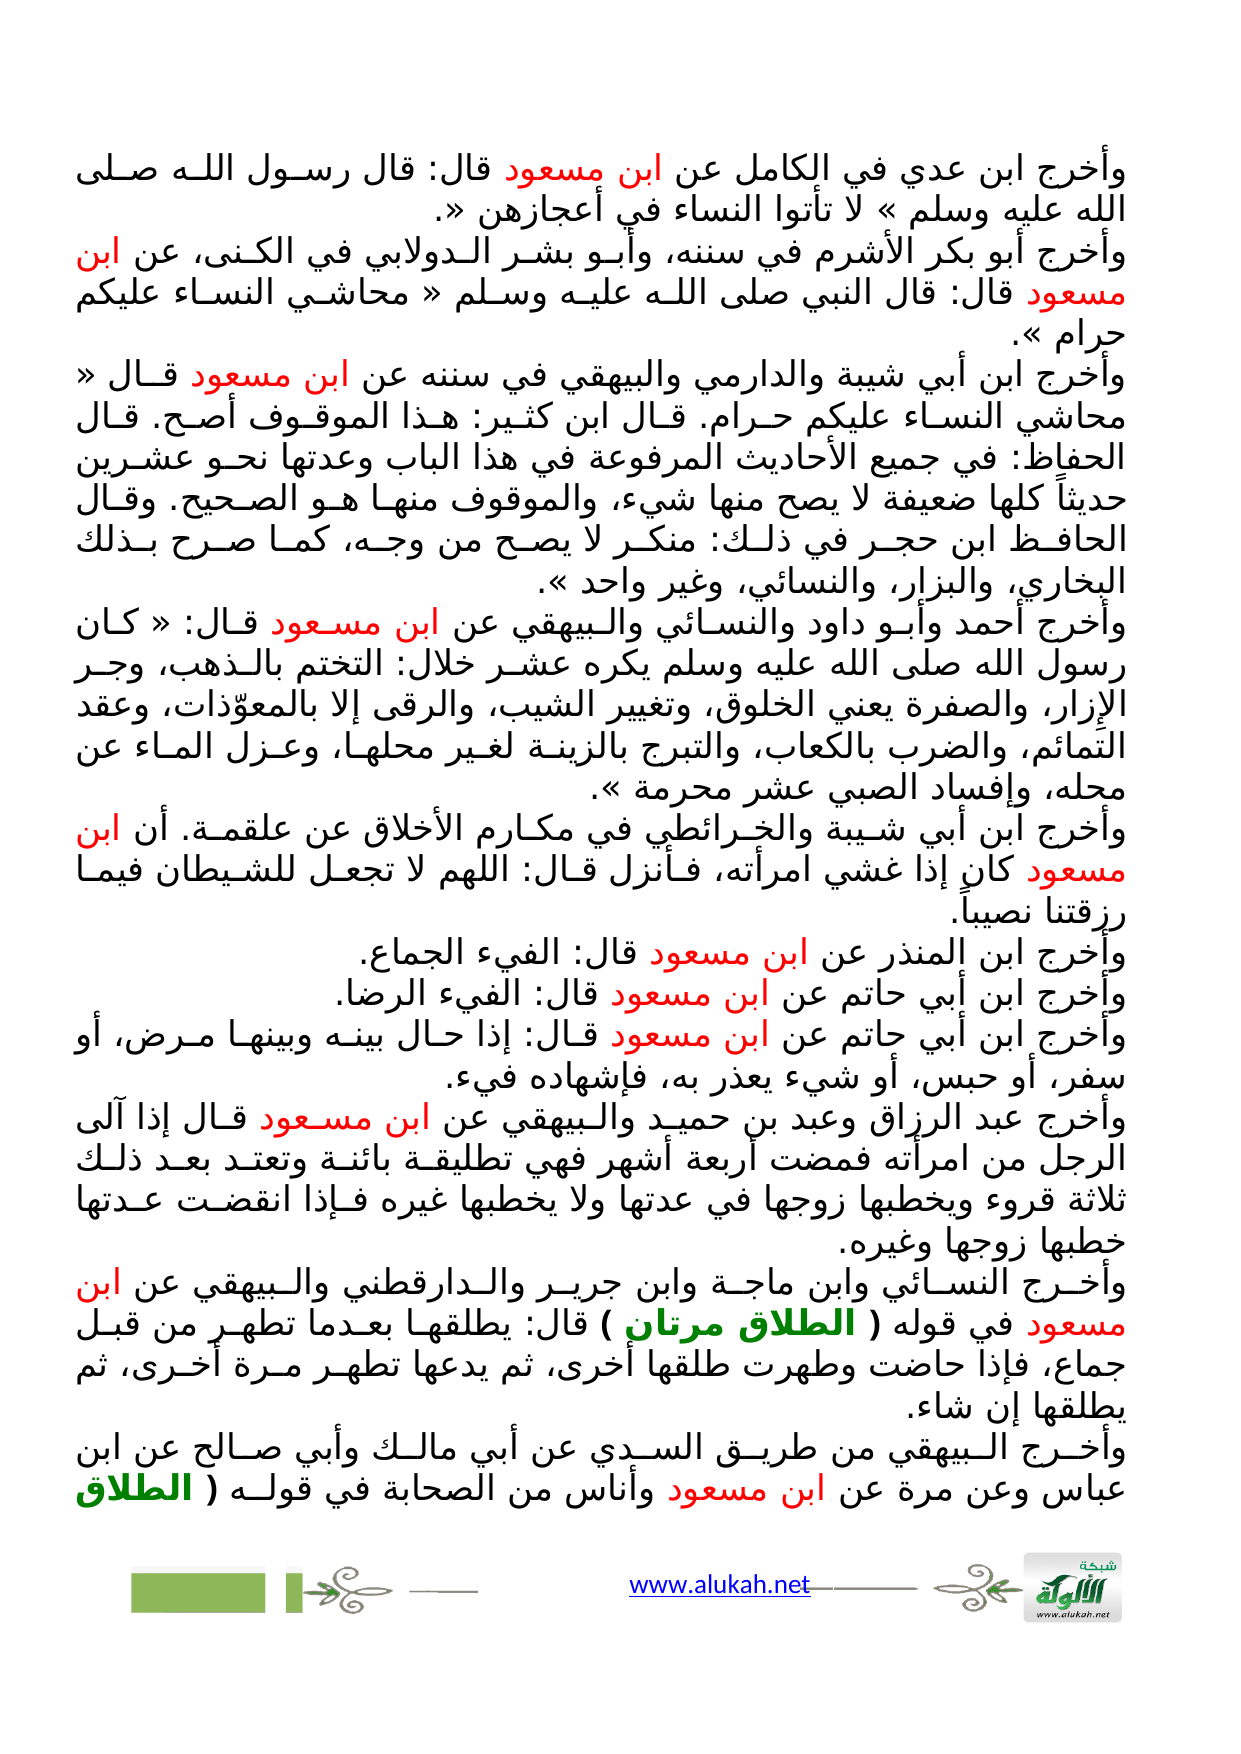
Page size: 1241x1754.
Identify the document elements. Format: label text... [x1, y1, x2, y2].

text وأخرج النسائي وابن ماجة وابن جرير والدارقطني والبيهقي عن ابن مسعود في قوله ﴿ الطلاق مرتان ﴾ قال: يطلقها بعدما تطهر من قبل جماع، فإذا حاضت وطهرت طلقها أخرى، ثم يدعها تطهر مرة أخرى، ثم يطلقها إن شاء. [75, 1261, 1128, 1426]
text وأخرج أحمد وأبو داود والنسائي والبيهقي عن ابن مسعود قال: « كان رسول الله صلى الله عليه وسلم يكره عشر خلال: التختم بالذهب، وجر الإِزار، والصفرة يعني الخلوق، وتغيير الشيب، والرقى إلا بالمعوّذات، وعقد التمائم، والضرب بالكعاب، والتبرج بالزينة لغير محلها، وعزل الماء عن محله، وإفساد الصبي عشر محرمة ». [75, 601, 1128, 808]
text وأخرج ابن أبي حاتم عن ابن مسعود قال: إذا حال بينه وبينها مرض، أو سفر، أو حبس، أو شيء يعذر به، فإشهاده فيء. [75, 1014, 1128, 1096]
text وأخرج ابن عدي في الكامل عن ابن مسعود قال: قال رسول الله صلى الله عليه وسلم » لا تأتوا النساء في أعجازهن «. [75, 148, 1128, 230]
text وأخرج ابن أبي شيبة والدارمي والبيهقي في سننه عن ابن مسعود قال « محاشي النساء عليكم حرام. قال ابن كثير: هذا الموقوف أصح. قال الحفاظ: في جميع الأحاديث المرفوعة في هذا الباب وعدتها نحو عشرين حديثاً كلها ضعيفة لا يصح منها شيء، والموقوف منها هو الصحيح. وقال الحافظ ابن حجر في ذلك: منكر لا يصح من وجه، كما صرح بذلك البخاري، والبزار، والنسائي، وغير واحد ». [75, 354, 1128, 601]
text وأخرج عبد الرزاق وعبد بن حميد والبيهقي عن ابن مسعود قال إذا آلى الرجل من امرأته فمضت أربعة أشهر فهي تطليقة بائنة وتعتد بعد ذلك ثلاثة قروء ويخطبها زوجها في عدتها ولا يخطبها غيره فإذا انقضت عدتها خطبها زوجها وغيره. [75, 1096, 1128, 1261]
text وأخرج ابن أبي شيبة والخرائطي في مكارم الأخلاق عن علقمة. أن ابن مسعود كان إذا غشي امرأته، فأنزل قال: اللهم لا تجعل للشيطان فيما رزقتنا نصيباً. [75, 808, 1128, 931]
picture [790, 1549, 1130, 1624]
picture [131, 1552, 509, 1624]
text وأخرج أبو بكر الأشرم في سننه، وأبو بشر الدولابي في الكنى، عن ابن مسعود قال: قال النبي صلى الله عليه وسلم « محاشي النساء عليكم حرام ». [75, 230, 1128, 354]
text وأخرج ابن المنذر عن ابن مسعود قال: الفيء الجماع. [75, 931, 1128, 973]
text وأخرج ابن أبي حاتم عن ابن مسعود قال: الفيء الرضا. [75, 973, 1128, 1014]
